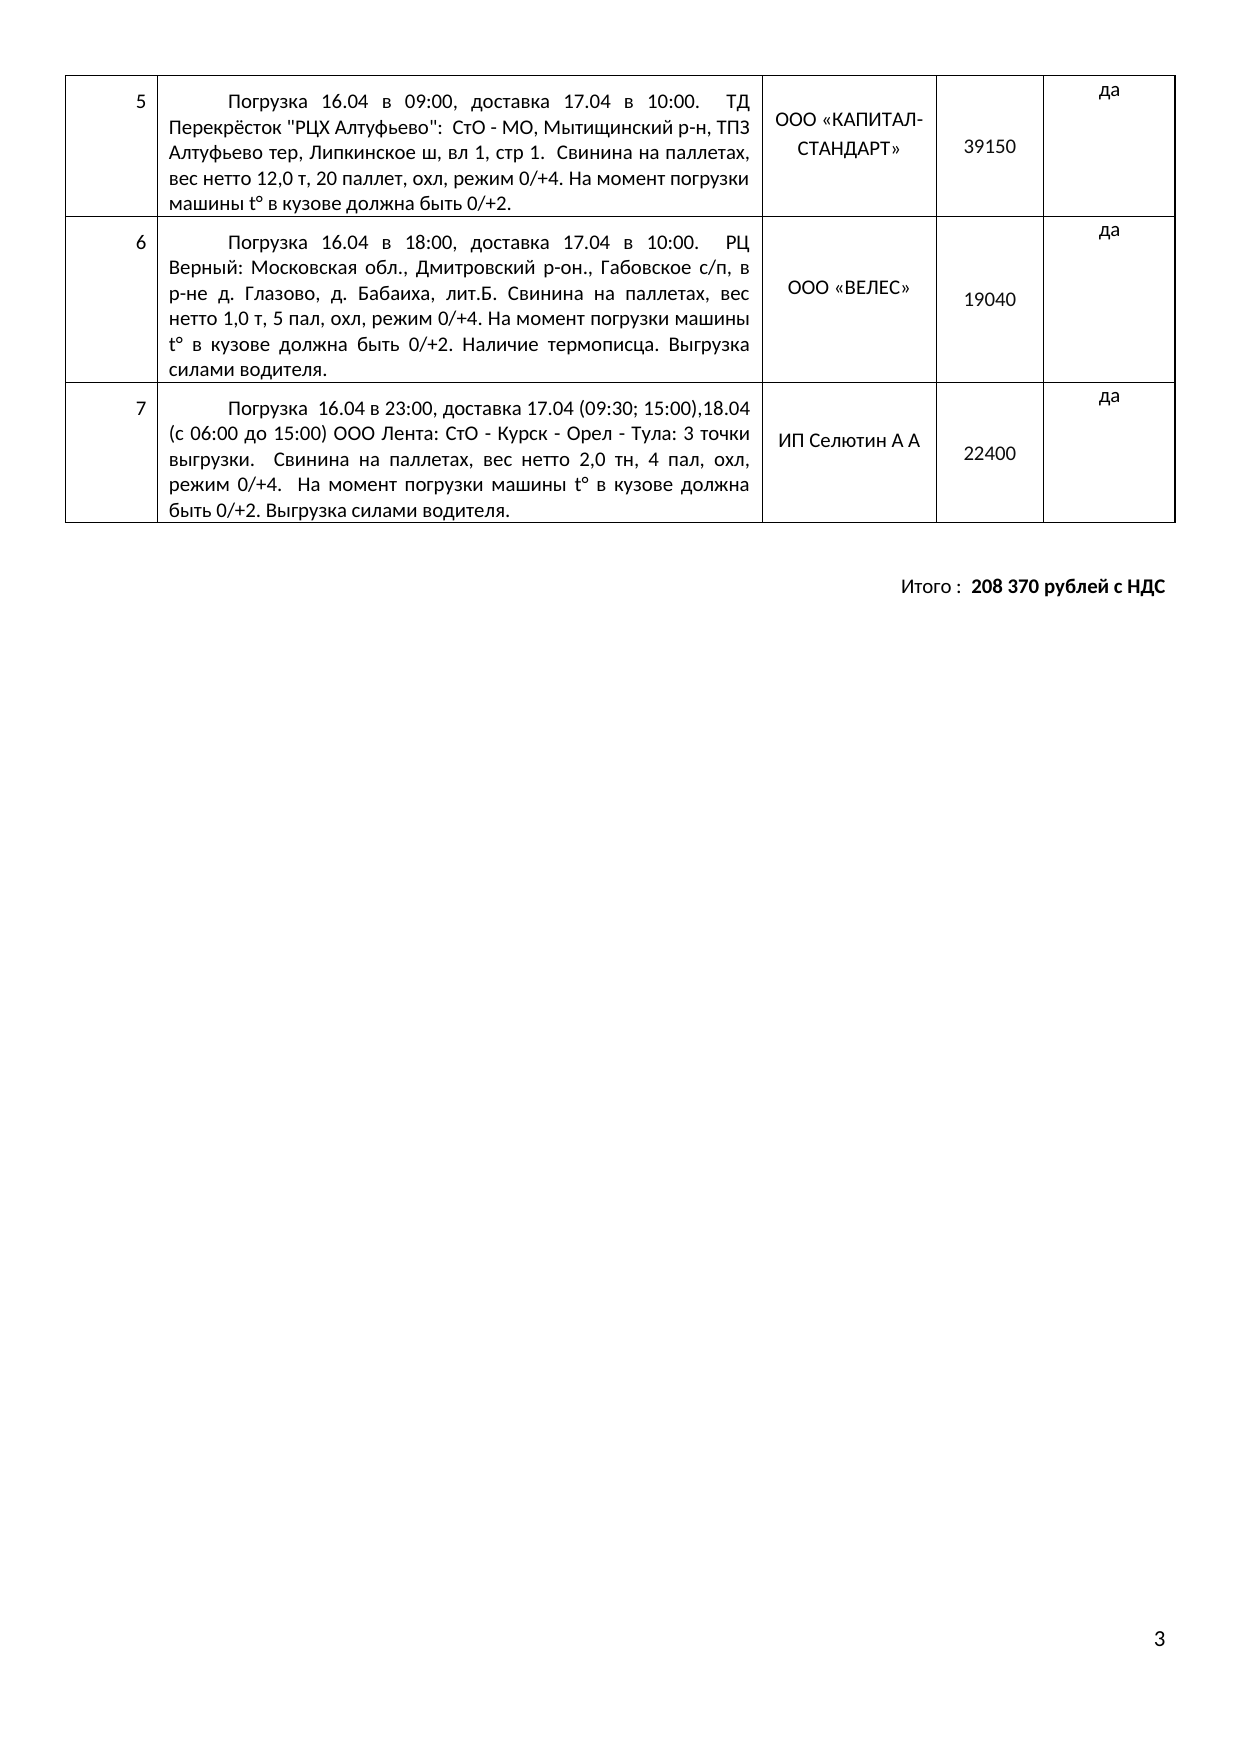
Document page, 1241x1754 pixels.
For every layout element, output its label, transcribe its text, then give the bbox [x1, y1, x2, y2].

table_cell ООО «КАПИТАЛ-СТАНДАРТ» [763, 76, 936, 216]
table_cell Погрузка 16.04 в 09:00, доставка 17.04 в 10:00. ТД Перекрёсток "РЦХ Алтуфьево": СтО - МО, Мытищинский р-н, ТПЗ Алтуфьево тер, Липкинское ш, вл 1, стр 1. Свинина на паллетах, вес нетто 12,0 т, 20 паллет, охл, режим 0/+4. На момент погрузки машины t° в кузове должна быть 0/+2. [158, 76, 762, 216]
table_cell да [1044, 217, 1174, 382]
table_cell 39150 [937, 76, 1043, 216]
table_cell 6 [66, 217, 157, 382]
table_cell ООО «ВЕЛЕС» [763, 217, 936, 382]
table_cell 19040 [937, 217, 1043, 382]
table_cell Погрузка 16.04 в 23:00, доставка 17.04 (09:30; 15:00),18.04 (с 06:00 до 15:00) ООО Лента: СтО - Курск - Орел - Тула: 3 точки выгрузки. Свинина на паллетах, вес нетто 2,0 тн, 4 пал, охл, режим 0/+4. На момент погрузки машины t° в кузове должна быть 0/+2. Выгрузка силами водителя. [158, 383, 762, 522]
table_cell да [1044, 383, 1174, 522]
table_cell 7 [66, 383, 157, 522]
table_cell да [1044, 76, 1174, 216]
table_cell 22400 [937, 383, 1043, 522]
table_cell ИП Селютин А А [763, 383, 936, 522]
text Итого : 208 370 рублей с НДС [75, 573, 1165, 599]
table_cell 5 [66, 76, 157, 216]
table_cell Погрузка 16.04 в 18:00, доставка 17.04 в 10:00. РЦ Верный: Московская обл., Дмитровский р-он., Габовское с/п, в р-не д. Глазово, д. Бабаиха, лит.Б. Свинина на паллетах, вес нетто 1,0 т, 5 пал, охл, режим 0/+4. На момент погрузки машины t° в кузове должна быть 0/+2. Наличие термописца. Выгрузка силами водителя. [158, 217, 762, 382]
